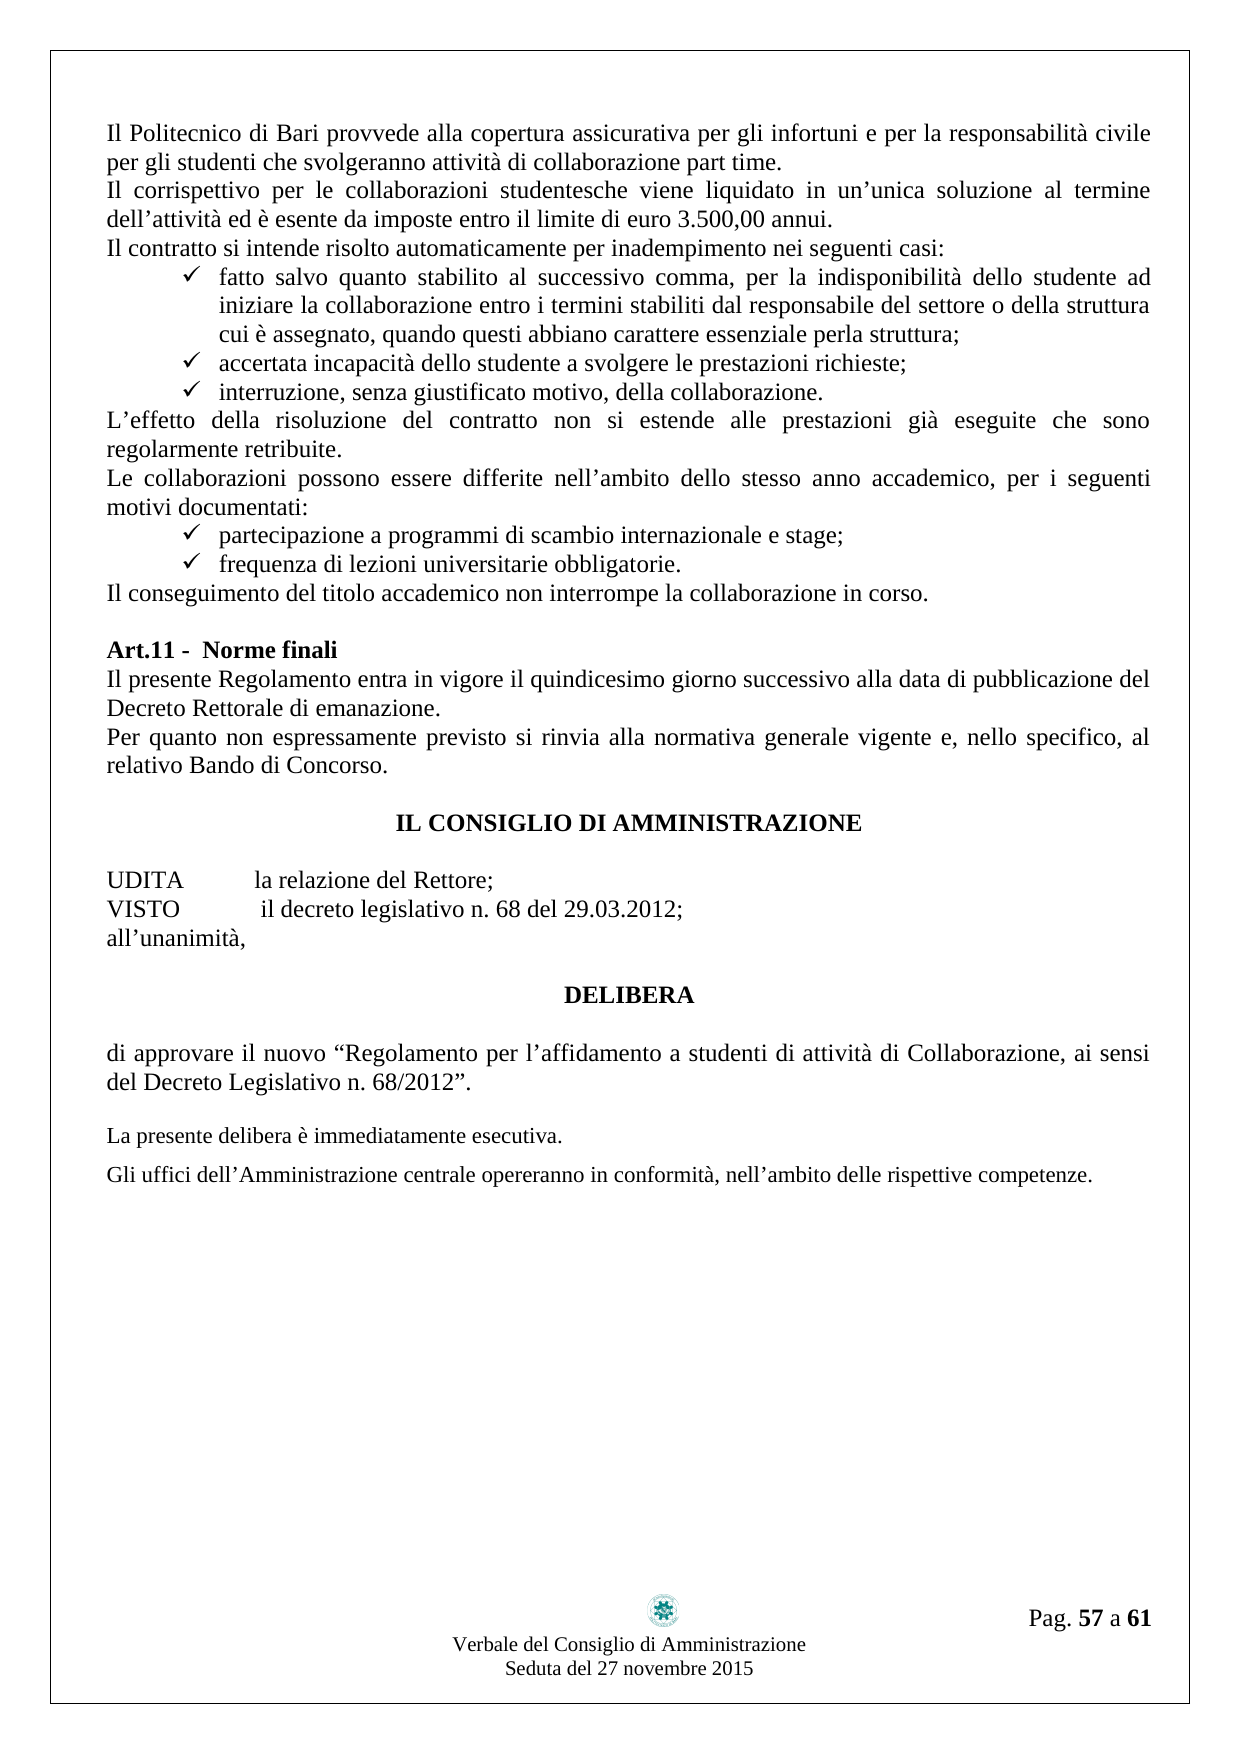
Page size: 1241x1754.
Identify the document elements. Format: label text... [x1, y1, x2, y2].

picture [647, 1594, 680, 1627]
text VISTO il decreto legislativo n. 68 del 29.03.2012; [106, 894, 1152, 923]
list accertata incapacità dello studente a svolgere le prestazioni richieste; [181, 348, 1152, 377]
list frequenza di lezioni universitarie obbligatorie. [181, 549, 1152, 578]
text Per quanto non espressamente previsto si rinvia alla normativa generale vigente e, nello specifico, al relativo Bando di Concorso. [106, 722, 1152, 779]
text La presente delibera è immediatamente esecutiva. [106, 1122, 1152, 1148]
text Gli uffici dell’Amministrazione centrale opereranno in conformità, nell’ambito delle rispettive competenze. [106, 1161, 1152, 1187]
text Il conseguimento del titolo accademico non interrompe la collaborazione in corso. [106, 578, 1152, 607]
text Il corrispettivo per le collaborazioni studentesche viene liquidato in un’unica soluzione al termine dell’attività ed è esente da imposte entro il limite di euro 3.500,00 annui. [106, 176, 1152, 233]
text L’effetto della risoluzione del contratto non si estende alle prestazioni già eseguite che sono regolarmente retribuite. [106, 406, 1152, 463]
text all’unanimità, [106, 923, 1152, 952]
list interruzione, senza giustificato motivo, della collaborazione. [181, 377, 1152, 406]
text DELIBERA [106, 981, 1152, 1009]
text UDITA la relazione del Rettore; [106, 866, 1152, 894]
text Le collaborazioni possono essere differite nell’ambito dello stesso anno accademico, per i seguenti motivi documentati: [106, 463, 1152, 521]
list partecipazione a programmi di scambio internazionale e stage; [181, 521, 1152, 549]
text di approvare il nuovo “Regolamento per l’affidamento a studenti di attività di Collaborazione, ai sensi del Decreto Legislativo n. 68/2012”. [106, 1038, 1152, 1096]
list fatto salvo quanto stabilito al successivo comma, per la indisponibilità dello studente ad iniziare la collaborazione entro i termini stabiliti dal responsabile del settore o della struttura cui è assegnato, quando questi abbiano carattere essenziale perla struttura; [181, 262, 1152, 348]
text Il presente Regolamento entra in vigore il quindicesimo giorno successivo alla data di pubblicazione del Decreto Rettorale di emanazione. [106, 664, 1152, 722]
text Il Politecnico di Bari provvede alla copertura assicurativa per gli infortuni e per la responsabilità civile per gli studenti che svolgeranno attività di collaborazione part time. [106, 118, 1152, 176]
text IL CONSIGLIO DI AMMINISTRAZIONE [106, 808, 1152, 837]
text Art.11 - Norme finali [106, 636, 1152, 664]
text Il contratto si intende risolto automaticamente per inadempimento nei seguenti casi: [106, 233, 1152, 262]
